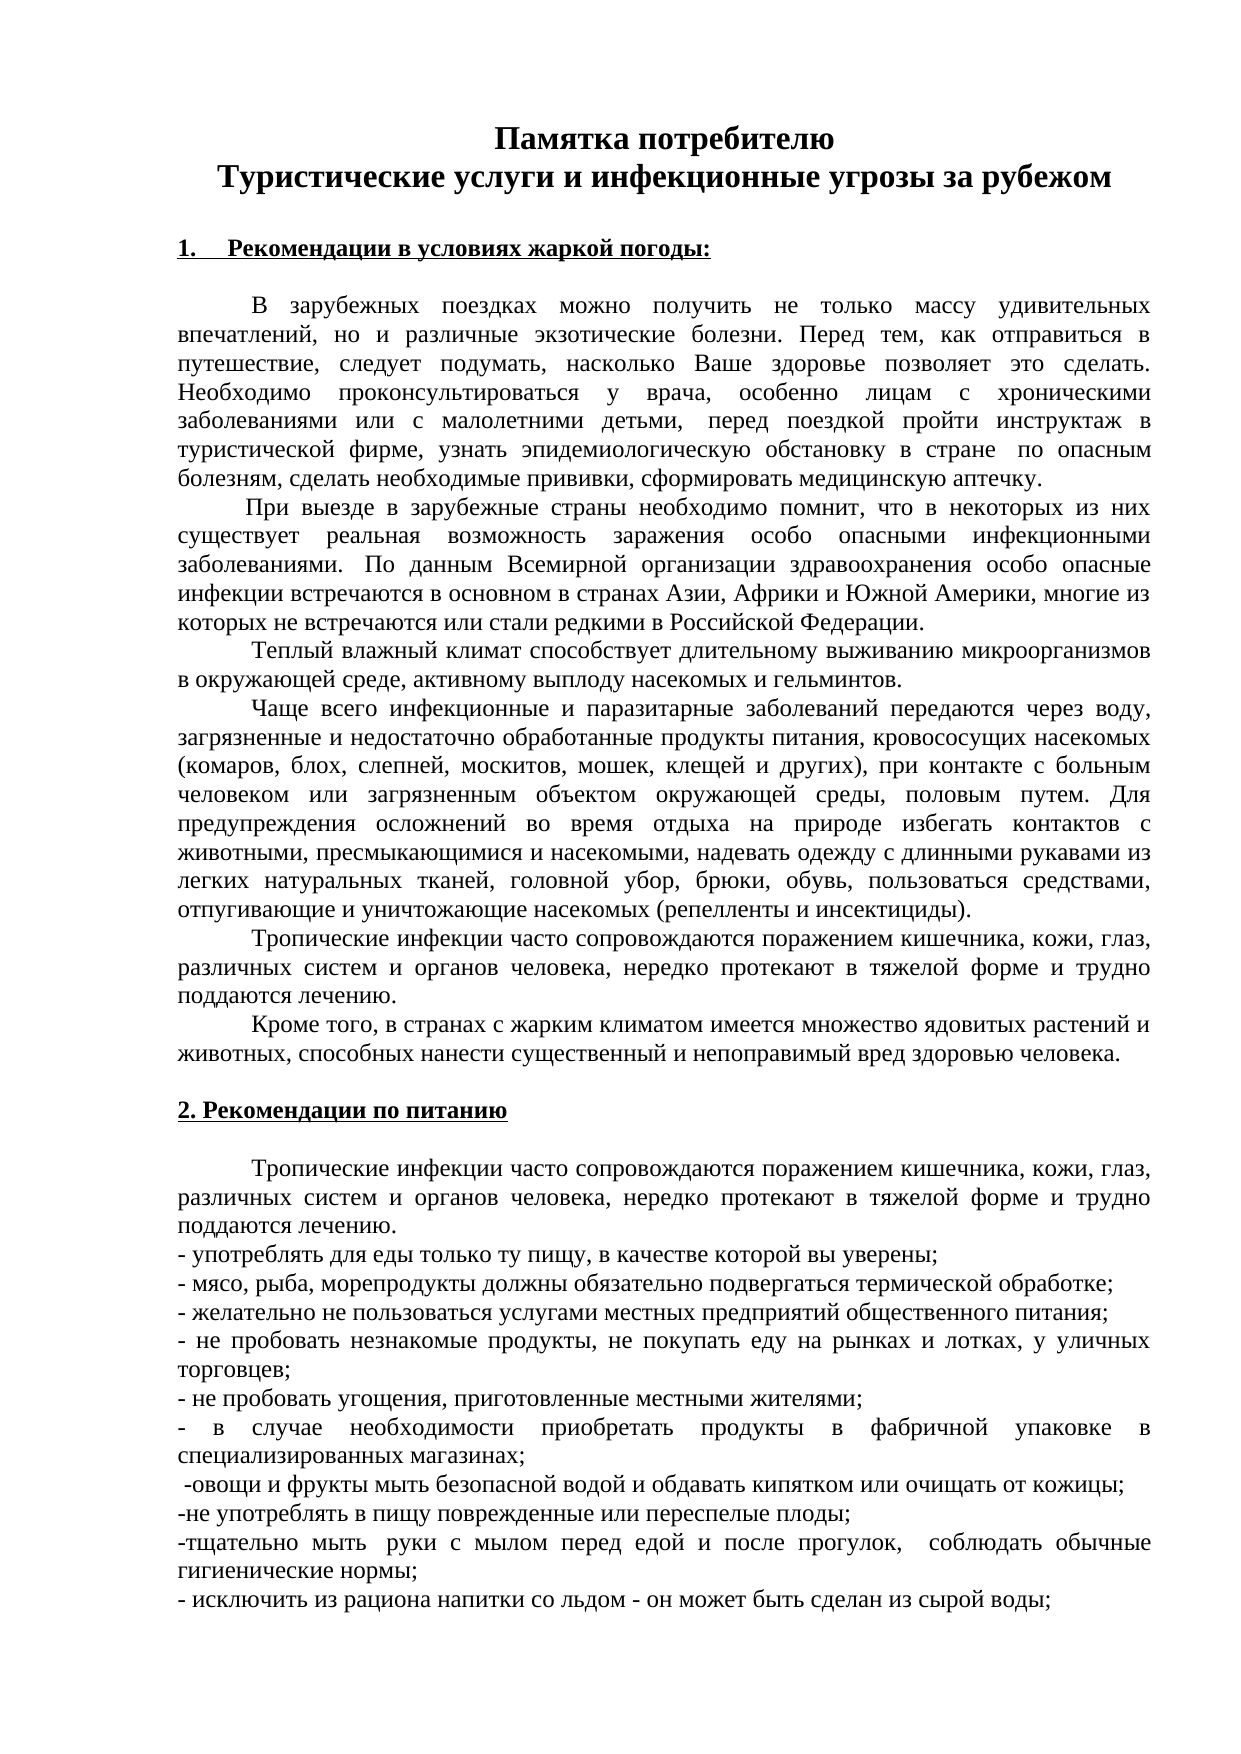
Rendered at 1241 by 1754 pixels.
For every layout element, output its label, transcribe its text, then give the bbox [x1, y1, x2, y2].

text 2. Рекомендации по питанию [177, 1096, 1152, 1124]
text Тропические инфекции часто сопровождаются поражением кишечника, кожи, глаз, различных систем и органов человека, нередко протекают в тяжелой форме и трудно поддаются лечению. [177, 923, 1152, 1009]
text Туристические услуги и инфекционные угрозы за рубежом [177, 156, 1152, 195]
text В зарубежных поездках можно получить не только массу удивительных впечатлений, но и различные экзотические болезни. Перед тем, как отправиться в путешествие, следует подумать, насколько Ваше здоровье позволяет это сделать. Необходимо проконсультироваться у врача, особенно лицам с хроническими заболеваниями или с малолетними детьми, перед поездкой пройти инструктаж в туристической фирме, узнать эпидемиологическую обстановку в стране по опасным болезням, сделать необходимые прививки, сформировать медицинскую аптечку. [177, 291, 1152, 492]
text Тропические инфекции часто сопровождаются поражением кишечника, кожи, глаз, различных систем и органов человека, нередко протекают в тяжелой форме и трудно поддаются лечению. [177, 1153, 1152, 1239]
text -не употреблять в пищу поврежденные или переспелые плоды; [177, 1498, 1152, 1527]
text - мясо, рыба, морепродукты должны обязательно подвергаться термической обработке; [177, 1268, 1152, 1297]
text Теплый влажный климат способствует длительному выживанию микроорганизмов в окружающей среде, активному выплоду насекомых и гельминтов. [177, 636, 1152, 693]
text -тщательно мыть руки с мылом перед едой и после прогулок, соблюдать обычные гигиенические нормы; [177, 1527, 1152, 1584]
text При выезде в зарубежные страны необходимо помнит, что в некоторых из них существует реальная возможность заражения особо опасными инфекционными заболеваниями. По данным Всемирной организации здравоохранения особо опасные инфекции встречаются в основном в странах Азии, Африки и Южной Америки, многие из которых не встречаются или стали редкими в Российской Федерации. [177, 492, 1152, 636]
text -овощи и фрукты мыть безопасной водой и обдавать кипятком или очищать от кожицы; [177, 1469, 1152, 1498]
text - желательно не пользоваться услугами местных предприятий общественного питания; [177, 1297, 1152, 1326]
text - употреблять для еды только ту пищу, в качестве которой вы уверены; [177, 1239, 1152, 1268]
text - не пробовать незнакомые продукты, не покупать еду на рынках и лотках, у уличных торговцев; [177, 1326, 1152, 1383]
text - не пробовать угощения, приготовленные местными жителями; [177, 1383, 1152, 1412]
text Кроме того, в странах с жарким климатом имеется множество ядовитых растений и животных, способных нанести существенный и непоправимый вред здоровью человека. [177, 1009, 1152, 1067]
text Памятка потребителю [177, 118, 1152, 156]
text - в случае необходимости приобретать продукты в фабричной упаковке в специализированных магазинах; [177, 1412, 1152, 1469]
text Чаще всего инфекционные и паразитарные заболеваний передаются через воду, загрязненные и недостаточно обработанные продукты питания, кровососущих насекомых (комаров, блох, слепней, москитов, мошек, клещей и других), при контакте с больным человеком или загрязненным объектом окружающей среды, половым путем. Для предупреждения осложнений во время отдыха на природе избегать контактов с животными, пресмыкающимися и насекомыми, надевать одежду с длинными рукавами из легких натуральных тканей, головной убор, брюки, обувь, пользоваться средствами, отпугивающие и уничтожающие насекомых (репелленты и инсектициды). [177, 693, 1152, 923]
text - исключить из рациона напитки со льдом - он может быть сделан из сырой воды; [177, 1584, 1152, 1613]
text 1. Рекомендации в условиях жаркой погоды: [177, 233, 1152, 262]
